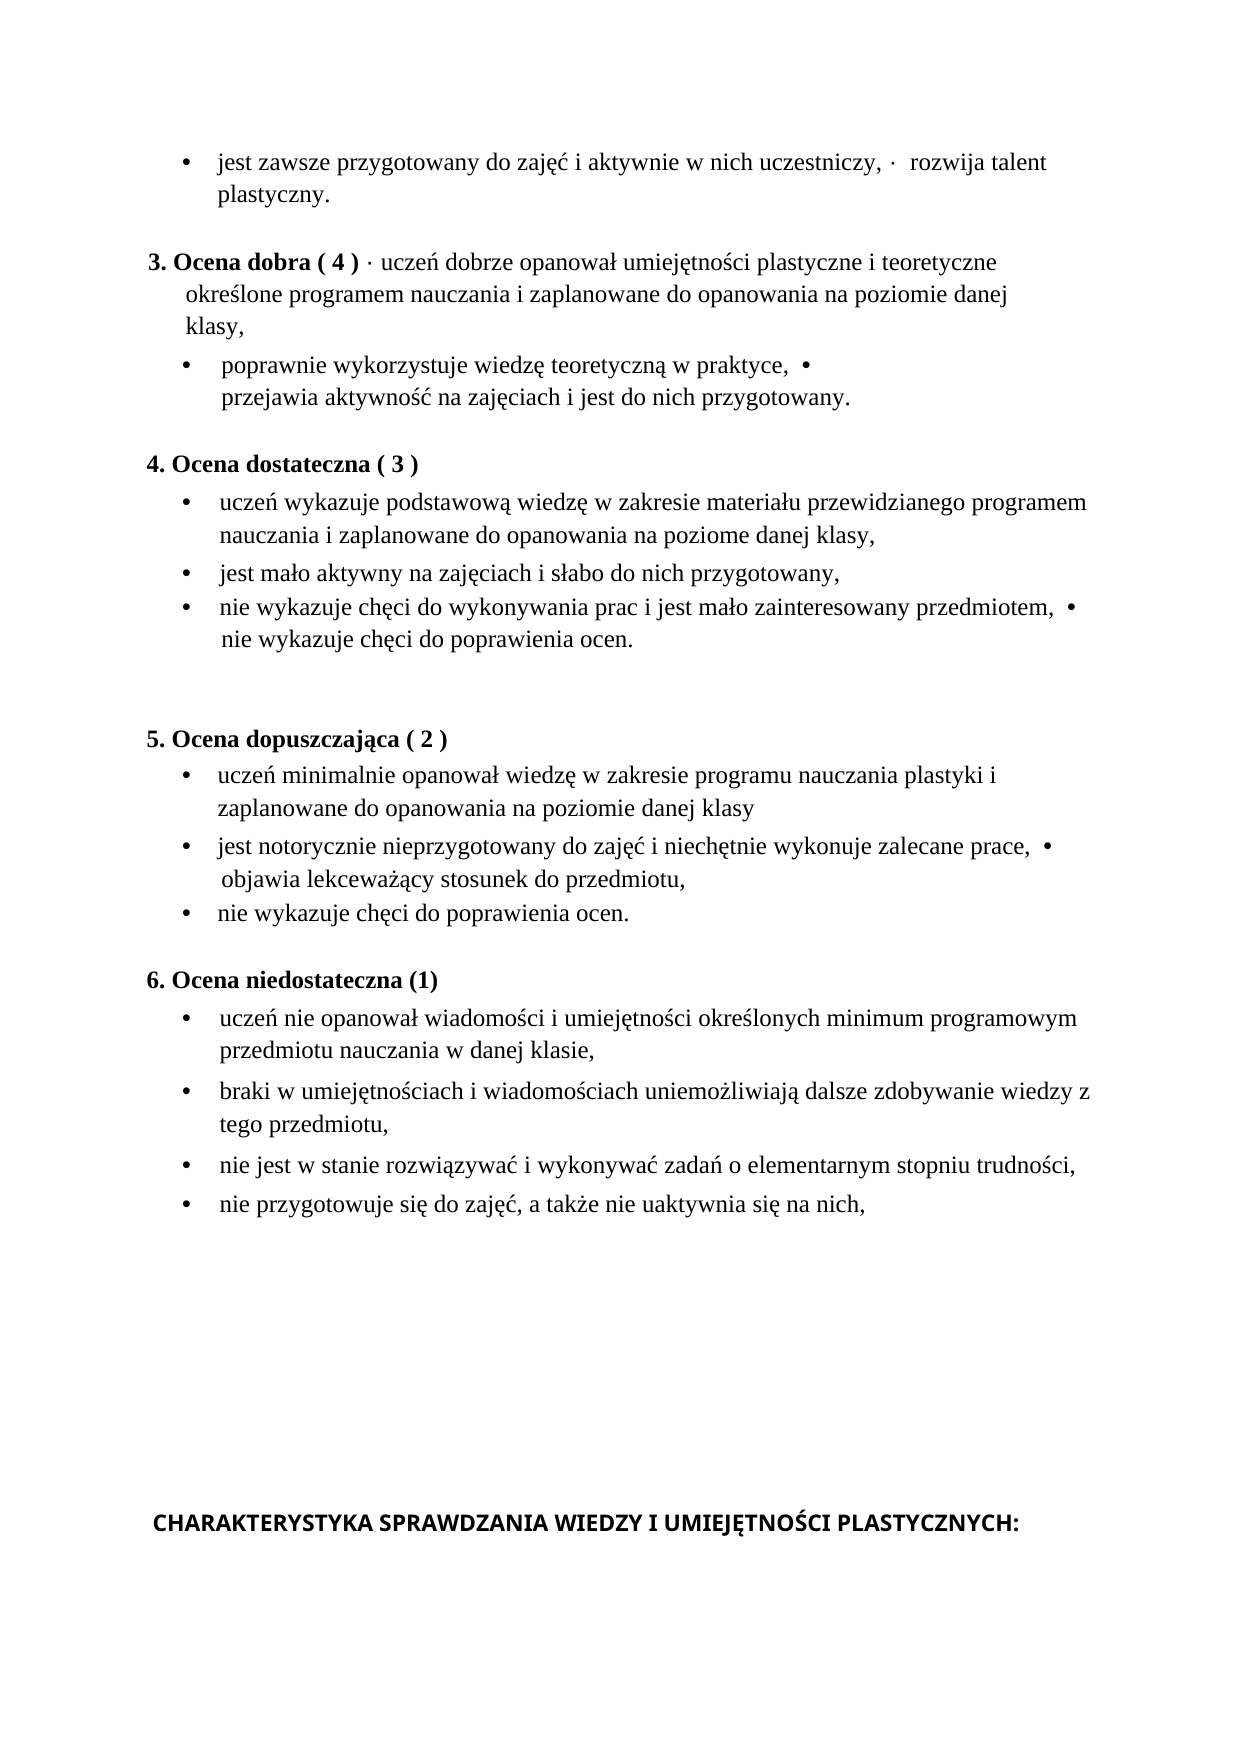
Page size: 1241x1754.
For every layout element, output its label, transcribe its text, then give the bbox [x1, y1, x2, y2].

list uczeń minimalnie opanował wiedzę w zakresie programu nauczania plastyki i zaplanowane do opanowania na poziomie danej klasy [182, 760, 1093, 821]
subtitle 4. Ocena dostateczna ( 3 ) [146, 449, 1094, 478]
text CHARAKTERYSTYKA SPRAWDZANIA WIEDZY I UMIEJĘTNOŚCI PLASTYCZNYCH: [146, 1507, 1094, 1538]
subtitle 6. Ocena niedostateczna (1) [146, 965, 1094, 993]
list nie wykazuje chęci do poprawienia ocen. [182, 898, 1093, 926]
text 3. Ocena dobra ( 4 ) · uczeń dobrze opanował umiejętności plastyczne i teoretyczne określone programem nauczania i zaplanowane do opanowania na poziomie danej klasy, [148, 247, 1072, 340]
list jest notorycznie nieprzygotowany do zajęć i niechętnie wykonuje zalecane prace, • objawia lekceważący stosunek do przedmiotu, [182, 831, 1093, 892]
list braki w umiejętnościach i wiadomościach uniemożliwiają dalsze zdobywanie wiedzy z tego przedmiotu, [182, 1076, 1093, 1138]
list jest mało aktywny na zajęciach i słabo do nich przygotowany, [182, 558, 1093, 587]
list nie jest w stanie rozwiązywać i wykonywać zadań o elementarnym stopniu trudności, [182, 1150, 1093, 1178]
list uczeń wykazuje podstawową wiedzę w zakresie materiału przewidzianego programem nauczania i zaplanowane do opanowania na poziome danej klasy, [182, 487, 1093, 548]
list nie przygotowuje się do zajęć, a także nie uaktywnia się na nich, [182, 1189, 1093, 1217]
subtitle 5. Ocena dopuszczająca ( 2 ) [146, 724, 1094, 753]
text • poprawnie wykorzystuje wiedzę teoretyczną w praktyce, • przejawia aktywność na zajęciach i jest do nich przygotowany. [182, 349, 854, 411]
list uczeń nie opanował wiadomości i umiejętności określonych minimum programowym przedmiotu nauczania w danej klasie, [182, 1003, 1093, 1064]
list jest zawsze przygotowany do zajęć i aktywnie w nich uczestniczy, · rozwija talent plastyczny. [182, 147, 1093, 208]
list nie wykazuje chęci do wykonywania prac i jest mało zainteresowany przedmiotem, • nie wykazuje chęci do poprawienia ocen. [182, 592, 1093, 653]
